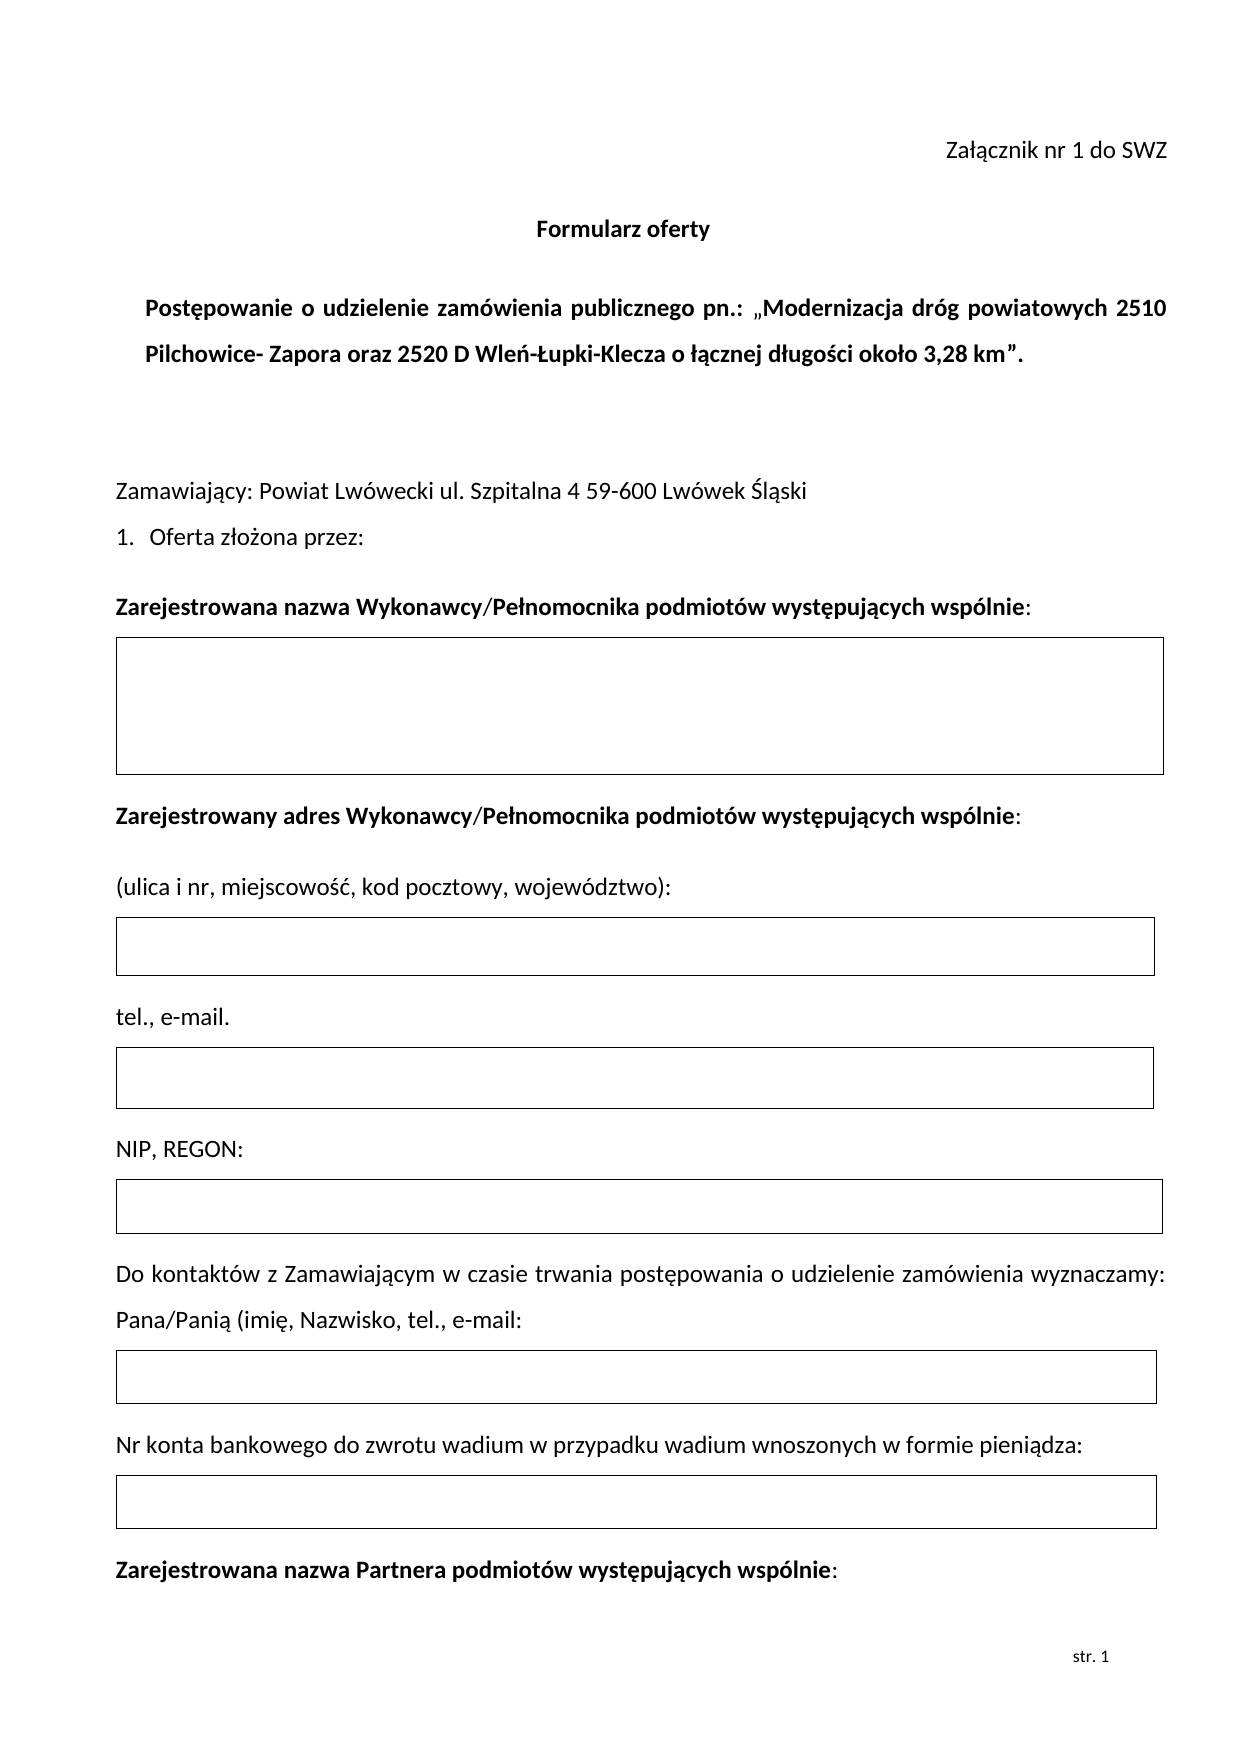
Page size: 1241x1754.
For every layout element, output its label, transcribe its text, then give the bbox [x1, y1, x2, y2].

text Zamawiający: Powiat Lwówecki ul. Szpitalna 4 59-600 Lwówek Śląski [116, 475, 1167, 505]
table_header [117, 1180, 1162, 1232]
text Nr konta bankowego do zwrotu wadium w przypadku wadium wnoszonych w formie pieniądza: [116, 1429, 1167, 1459]
table_header [117, 918, 1154, 975]
text Postępowanie o udzielenie zamówienia publicznego pn.: „Modernizacja dróg powiatowych 2510 Pilchowice- Zapora oraz 2520 D Wleń-Łupki-Klecza o łącznej długości około 3,28 km”. [145, 292, 1167, 368]
table_header [117, 638, 1163, 774]
table_header [117, 1048, 1153, 1107]
text Załącznik nr 1 do SWZ [536, 134, 1167, 164]
table_header [117, 1351, 1156, 1403]
text Zarejestrowana nazwa Wykonawcy/Pełnomocnika podmiotów występujących wspólnie: [116, 591, 1167, 622]
text (ulica i nr, miejscowość, kod pocztowy, województwo): [116, 871, 1167, 902]
text Formularz oferty [536, 213, 1167, 243]
table_header [117, 1476, 1156, 1528]
text NIP, REGON: [116, 1133, 1167, 1164]
text Do kontaktów z Zamawiającym w czasie trwania postępowania o udzielenie zamówienia wyznaczamy: Pana/Panią (imię, Nazwisko, tel., e-mail: [116, 1258, 1167, 1335]
subtitle Zarejestrowany adres Wykonawcy/Pełnomocnika podmiotów występujących wspólnie: [116, 800, 1167, 831]
subtitle Zarejestrowana nazwa Partnera podmiotów występujących wspólnie: [116, 1554, 1167, 1584]
list Oferta złożona przez: [116, 521, 1167, 551]
text tel., e-mail. [116, 1001, 1167, 1032]
